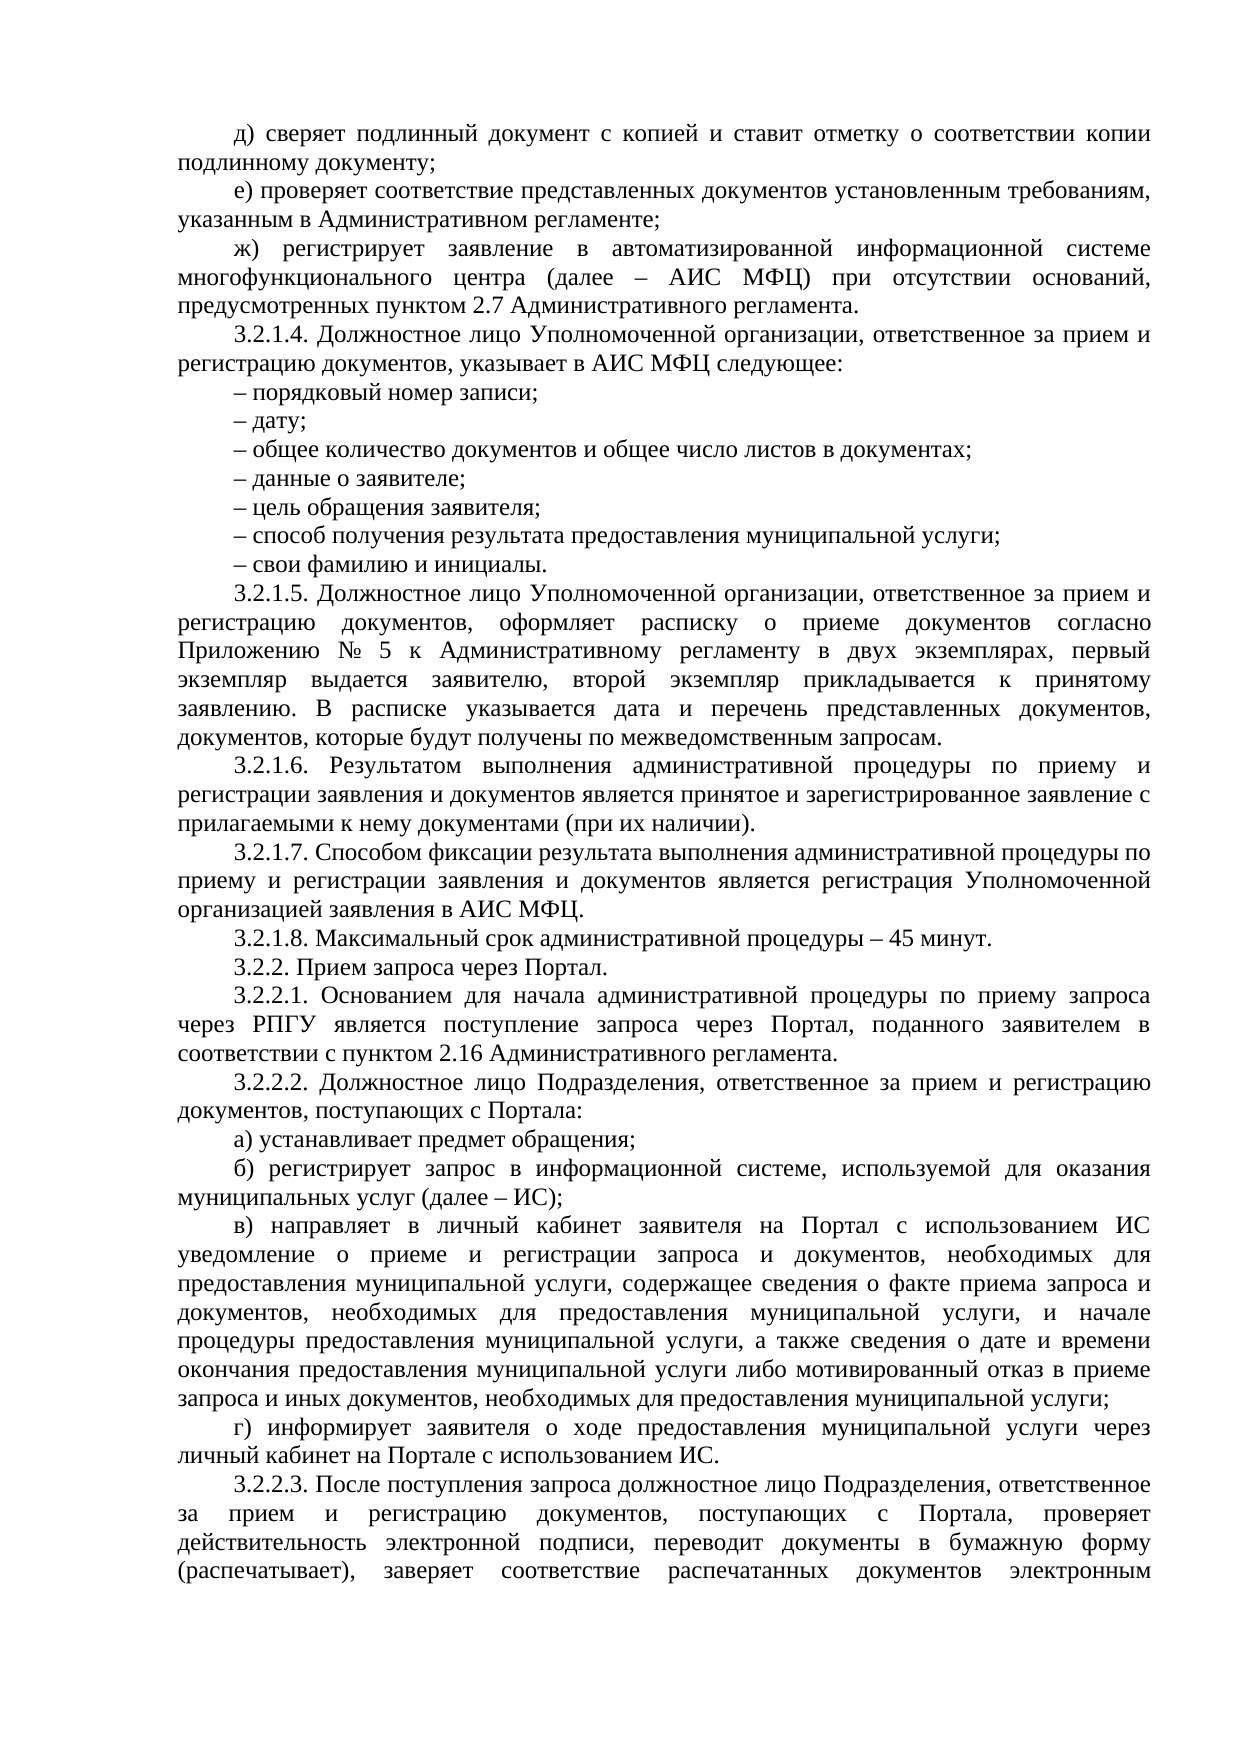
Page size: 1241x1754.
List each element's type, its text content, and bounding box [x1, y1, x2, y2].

text в) направляет в личный кабинет заявителя на Портал с использованием ИС уведомление о приеме и регистрации запроса и документов, необходимых для предоставления муниципальной услуги, содержащее сведения о факте приема запроса и документов, необходимых для предоставления муниципальной услуги, и начале процедуры предоставления муниципальной услуги, а также сведения о дате и времени окончания предоставления муниципальной услуги либо мотивированный отказ в приеме запроса и иных документов, необходимых для предоставления муниципальной услуги; [177, 1211, 1152, 1412]
text – свои фамилию и инициалы. [177, 549, 1152, 578]
text 3.2.1.7. Способом фиксации результата выполнения административной процедуры по приему и регистрации заявления и документов является регистрация Уполномоченной организацией заявления в АИС МФЦ. [177, 837, 1152, 923]
text ж) регистрирует заявление в автоматизированной информационной системе многофункционального центра (далее – АИС МФЦ) при отсутствии оснований, предусмотренных пунктом 2.7 Административного регламента. [177, 233, 1152, 319]
text 3.2.2. Прием запроса через Портал. [177, 952, 1152, 981]
text 3.2.2.2. Должностное лицо Подразделения, ответственное за прием и регистрацию документов, поступающих с Портала: [177, 1067, 1152, 1124]
text – способ получения результата предоставления муниципальной услуги; [177, 521, 1152, 549]
text – данные о заявителе; [177, 463, 1152, 492]
text 3.2.1.6. Результатом выполнения административной процедуры по приему и регистрации заявления и документов является принятое и зарегистрированное заявление с прилагаемыми к нему документами (при их наличии). [177, 751, 1152, 837]
text а) устанавливает предмет обращения; [177, 1124, 1152, 1153]
text 3.2.1.5. Должностное лицо Уполномоченной организации, ответственное за прием и регистрацию документов, оформляет расписку о приеме документов согласно Приложению № 5 к Административному регламенту в двух экземплярах, первый экземпляр выдается заявителю, второй экземпляр прикладывается к принятому заявлению. В расписке указывается дата и перечень представленных документов, документов, которые будут получены по межведомственным запросам. [177, 578, 1152, 751]
text г) информирует заявителя о ходе предоставления муниципальной услуги через личный кабинет на Портале с использованием ИС. [177, 1412, 1152, 1469]
text 3.2.1.4. Должностное лицо Уполномоченной организации, ответственное за прием и регистрацию документов, указывает в АИС МФЦ следующее: [177, 319, 1152, 377]
text – общее количество документов и общее число листов в документах; [177, 434, 1152, 463]
text – цель обращения заявителя; [177, 492, 1152, 521]
text 3.2.2.1. Основанием для начала административной процедуры по приему запроса через РПГУ является поступление запроса через Портал, поданного заявителем в соответствии с пунктом 2.16 Административного регламента. [177, 981, 1152, 1067]
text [177, 1469, 1152, 1584]
text – дату; [177, 406, 1152, 434]
text б) регистрирует запрос в информационной системе, используемой для оказания муниципальных услуг (далее – ИС); [177, 1153, 1152, 1211]
text е) проверяет соответствие представленных документов установленным требованиям, указанным в Административном регламенте; [177, 176, 1152, 233]
text д) сверяет подлинный документ с копией и ставит отметку о соответствии копии подлинному документу; [177, 118, 1152, 176]
text 3.2.1.8. Максимальный срок административной процедуры – 45 минут. [177, 923, 1152, 952]
text – порядковый номер записи; [177, 377, 1152, 406]
